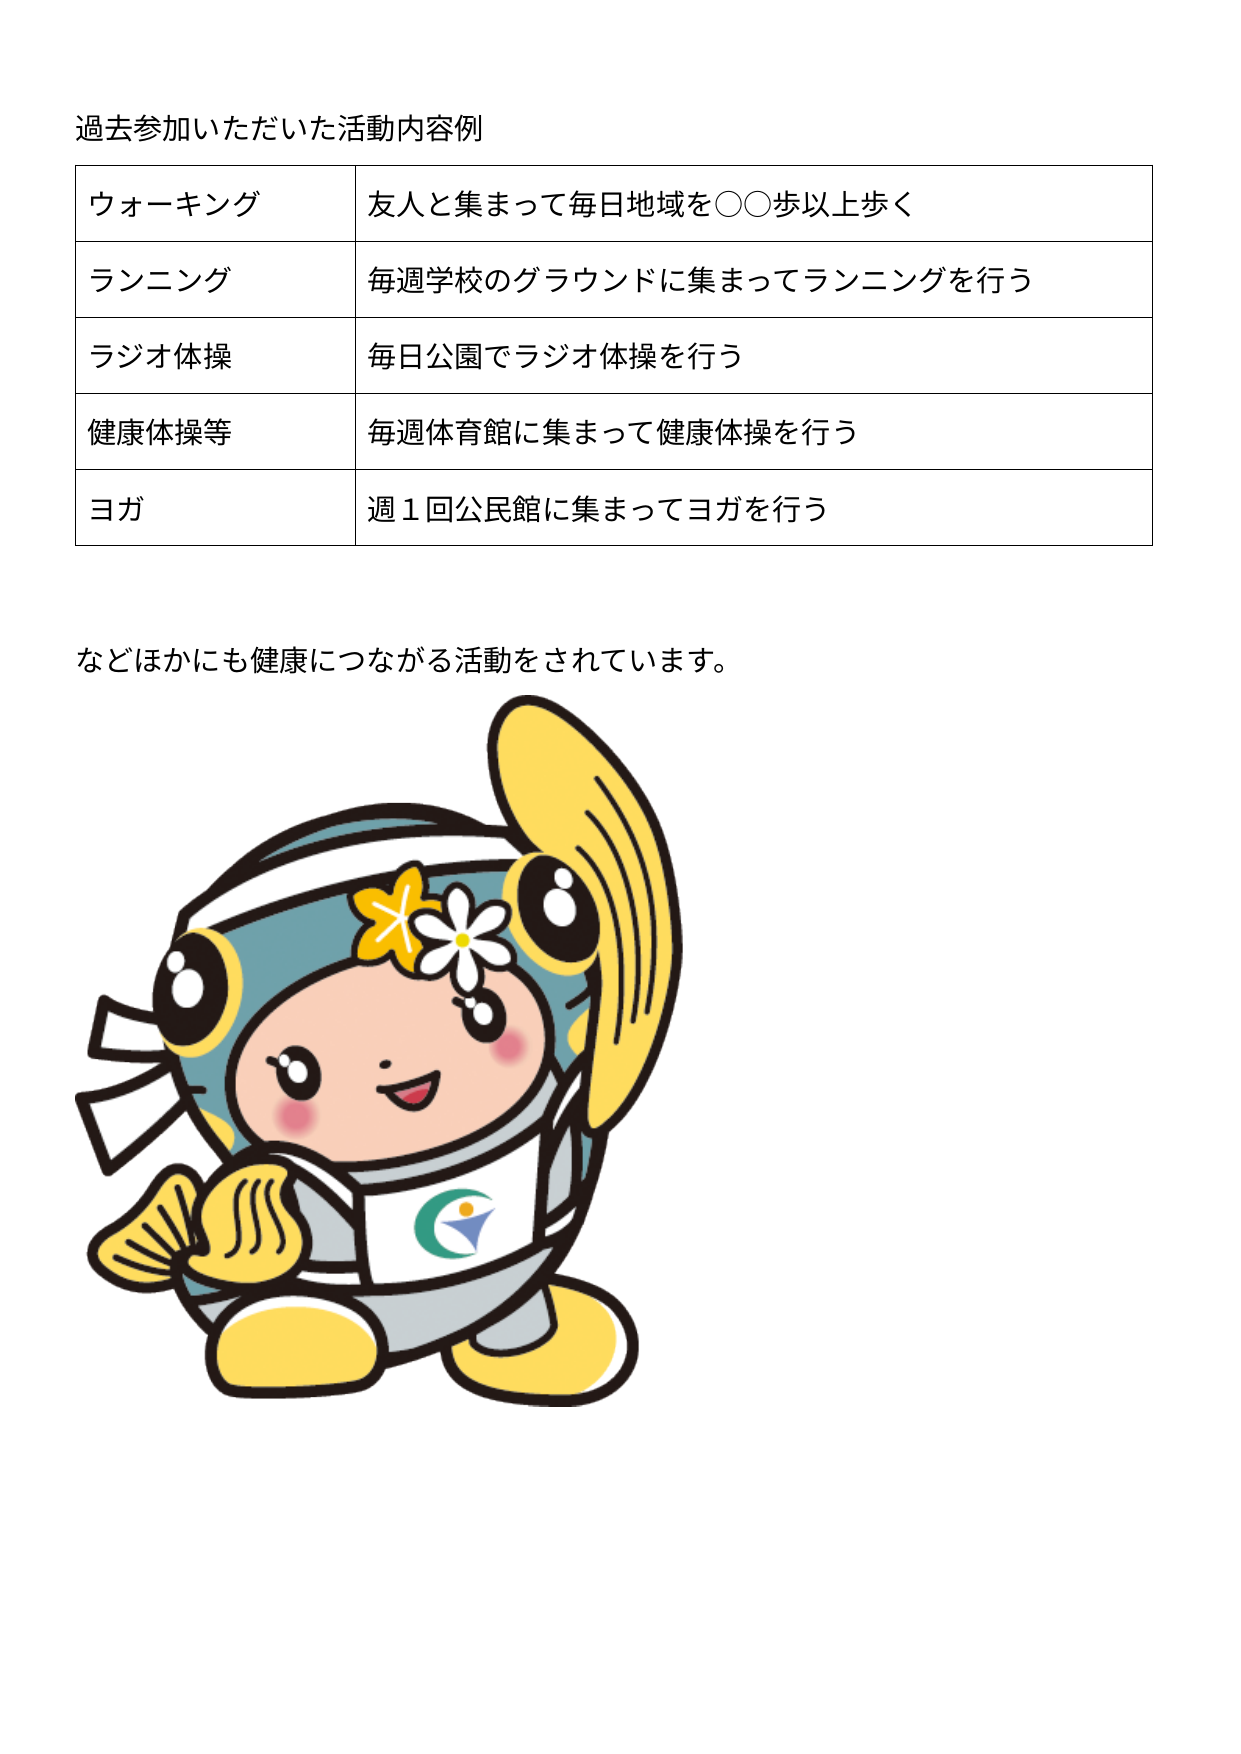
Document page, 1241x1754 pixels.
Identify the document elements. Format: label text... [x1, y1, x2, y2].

table_cell ラジオ体操 [76, 318, 355, 393]
picture [75, 695, 683, 1407]
table_cell 毎週学校のグラウンドに集まってランニングを行う [356, 242, 1152, 317]
table_cell ランニング [76, 242, 355, 317]
table_cell 週１回公民館に集まってヨガを行う [356, 470, 1152, 545]
table_cell 健康体操等 [76, 394, 355, 469]
table_cell ヨガ [76, 470, 355, 545]
text などほかにも健康につながる活動をされています。 [75, 621, 1165, 696]
table_cell 毎週体育館に集まって健康体操を行う [356, 394, 1152, 469]
table_header ウォーキング [76, 166, 355, 241]
table_cell 毎日公園でラジオ体操を行う [356, 318, 1152, 393]
text 過去参加いただいた活動内容例 [75, 89, 1165, 164]
table_header 友人と集まって毎日地域を○○歩以上歩く [356, 166, 1152, 241]
